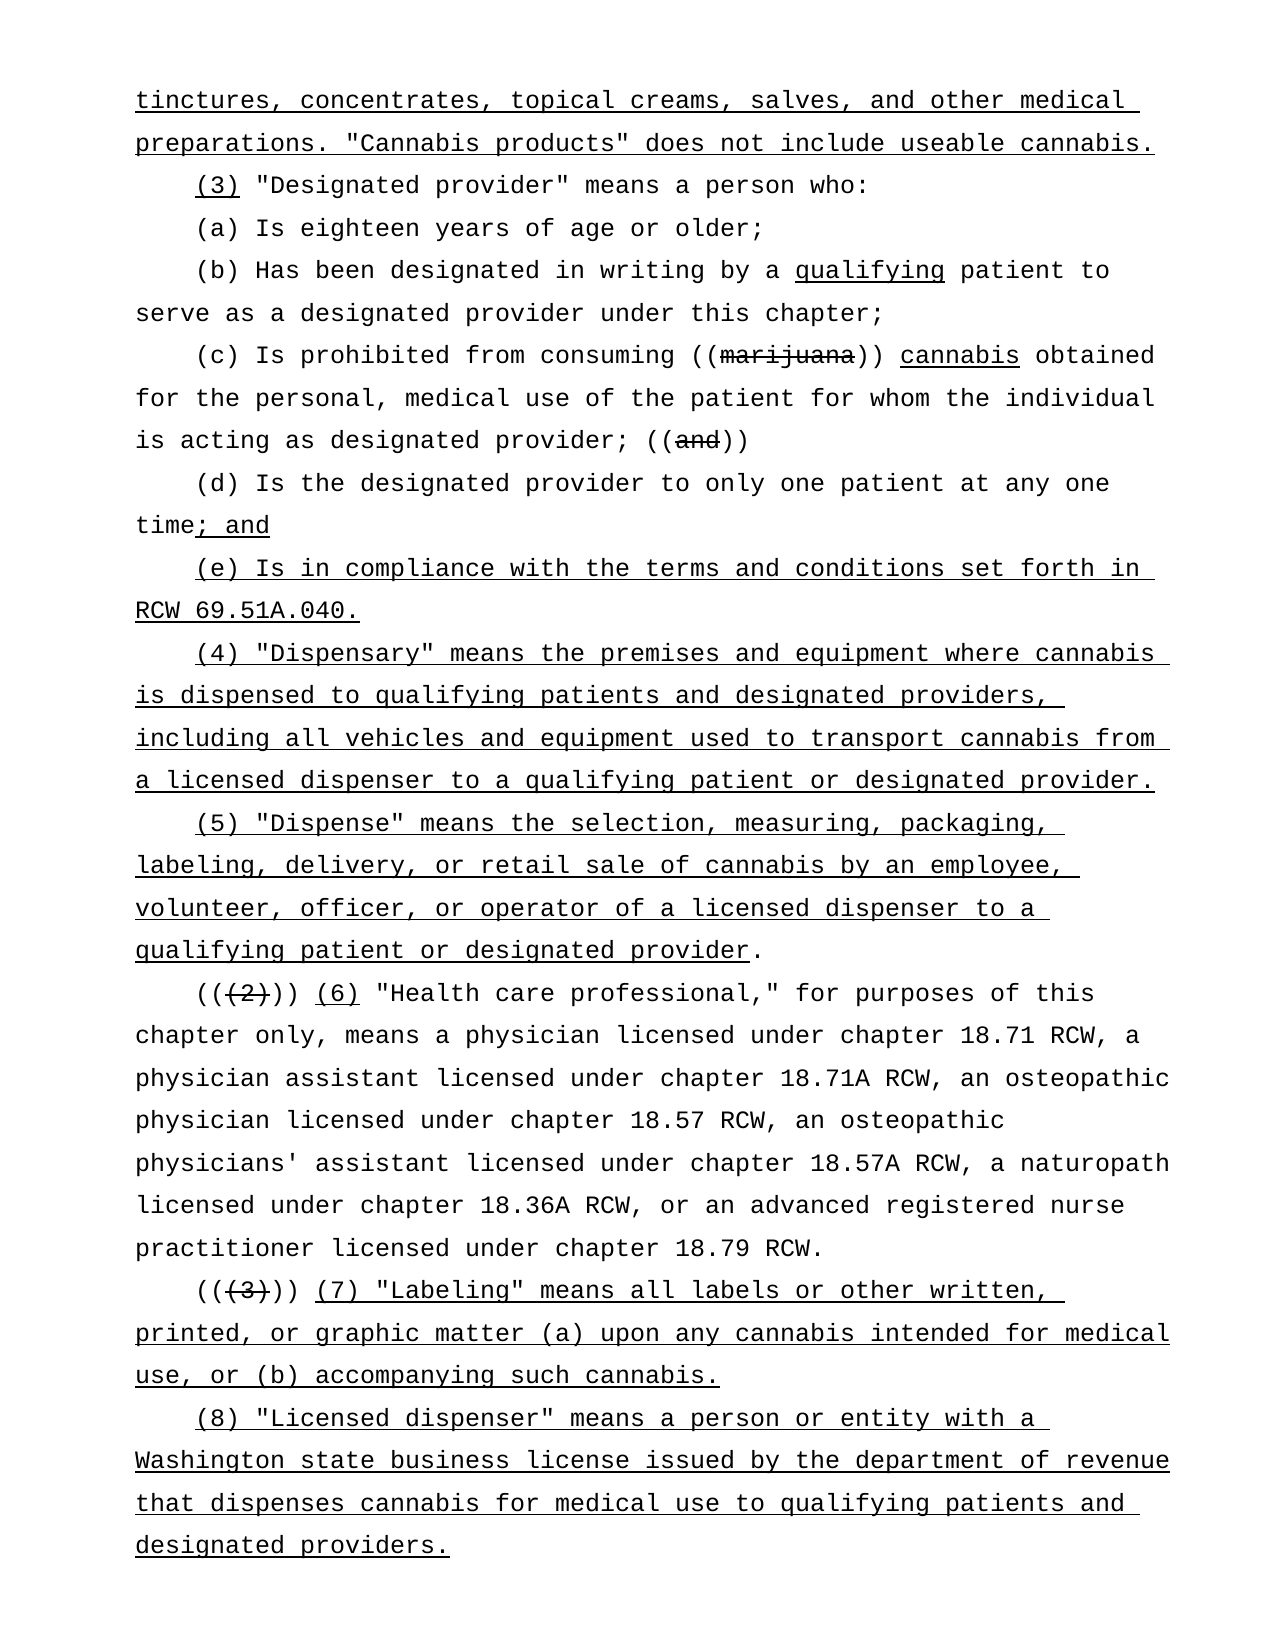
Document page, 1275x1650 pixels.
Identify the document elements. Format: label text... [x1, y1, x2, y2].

text (a) Is eighteen years of age or older; [135, 202, 1170, 245]
text (4) "Dispensary" means the premises and equipment where cannabis is dispensed to qualifying patients and designated providers, including all vehicles and equipment used to transport cannabis from a licensed dispenser to a qualifying patient or designated provider. [135, 750, 1170, 797]
text (3) "Designated provider" means a person who: [135, 160, 1170, 202]
text (c) Is prohibited from consuming ((marijuana)) cannabis obtained for the personal, medical use of the patient for whom the individual is acting as designated provider; ((and)) [135, 330, 1170, 457]
text (d) Is the designated provider to only one patient at any one time; and [135, 457, 1170, 542]
text (b) Has been designated in writing by a qualifying patient to serve as a designated provider under this chapter; [135, 245, 1170, 330]
text (((3))) (7) "Labeling" means all labels or other written, printed, or graphic matter (a) upon any cannabis intended for medical use, or (b) accompanying such cannabis. [135, 1345, 1170, 1392]
text (4) "Dispensary" means the premises and equipment where cannabis is dispensed to qualifying patients and designated providers, including all vehicles and equipment used to transport cannabis from a licensed dispenser to a qualifying patient or designated provider. [135, 627, 1170, 749]
text (((3))) (7) "Labeling" means all labels or other written, printed, or graphic matter (a) upon any cannabis intended for medical use, or (b) accompanying such cannabis. [135, 1265, 1170, 1344]
text (8) "Licensed dispenser" means a person or entity with a Washington state business license issued by the department of revenue that dispenses cannabis for medical use to qualifying patients and designated providers. [135, 1473, 1170, 1562]
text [135, 75, 1170, 160]
text (e) Is in compliance with the terms and conditions set forth in RCW 69.51A.040. [135, 542, 1170, 627]
text (((2))) (6) "Health care professional," for purposes of this chapter only, means a physician licensed under chapter 18.71 RCW, a physician assistant licensed under chapter 18.71A RCW, an osteopathic physician licensed under chapter 18.57 RCW, an osteopathic physicians' assistant licensed under chapter 18.57A RCW, a naturopath licensed under chapter 18.36A RCW, or an advanced registered nurse practitioner licensed under chapter 18.79 RCW. [135, 967, 1170, 1265]
text (8) "Licensed dispenser" means a person or entity with a Washington state business license issued by the department of revenue that dispenses cannabis for medical use to qualifying patients and designated providers. [135, 1392, 1170, 1471]
text (5) "Dispense" means the selection, measuring, packaging, labeling, delivery, or retail sale of cannabis by an employee, volunteer, officer, or operator of a licensed dispenser to a qualifying patient or designated provider. [135, 797, 1170, 967]
